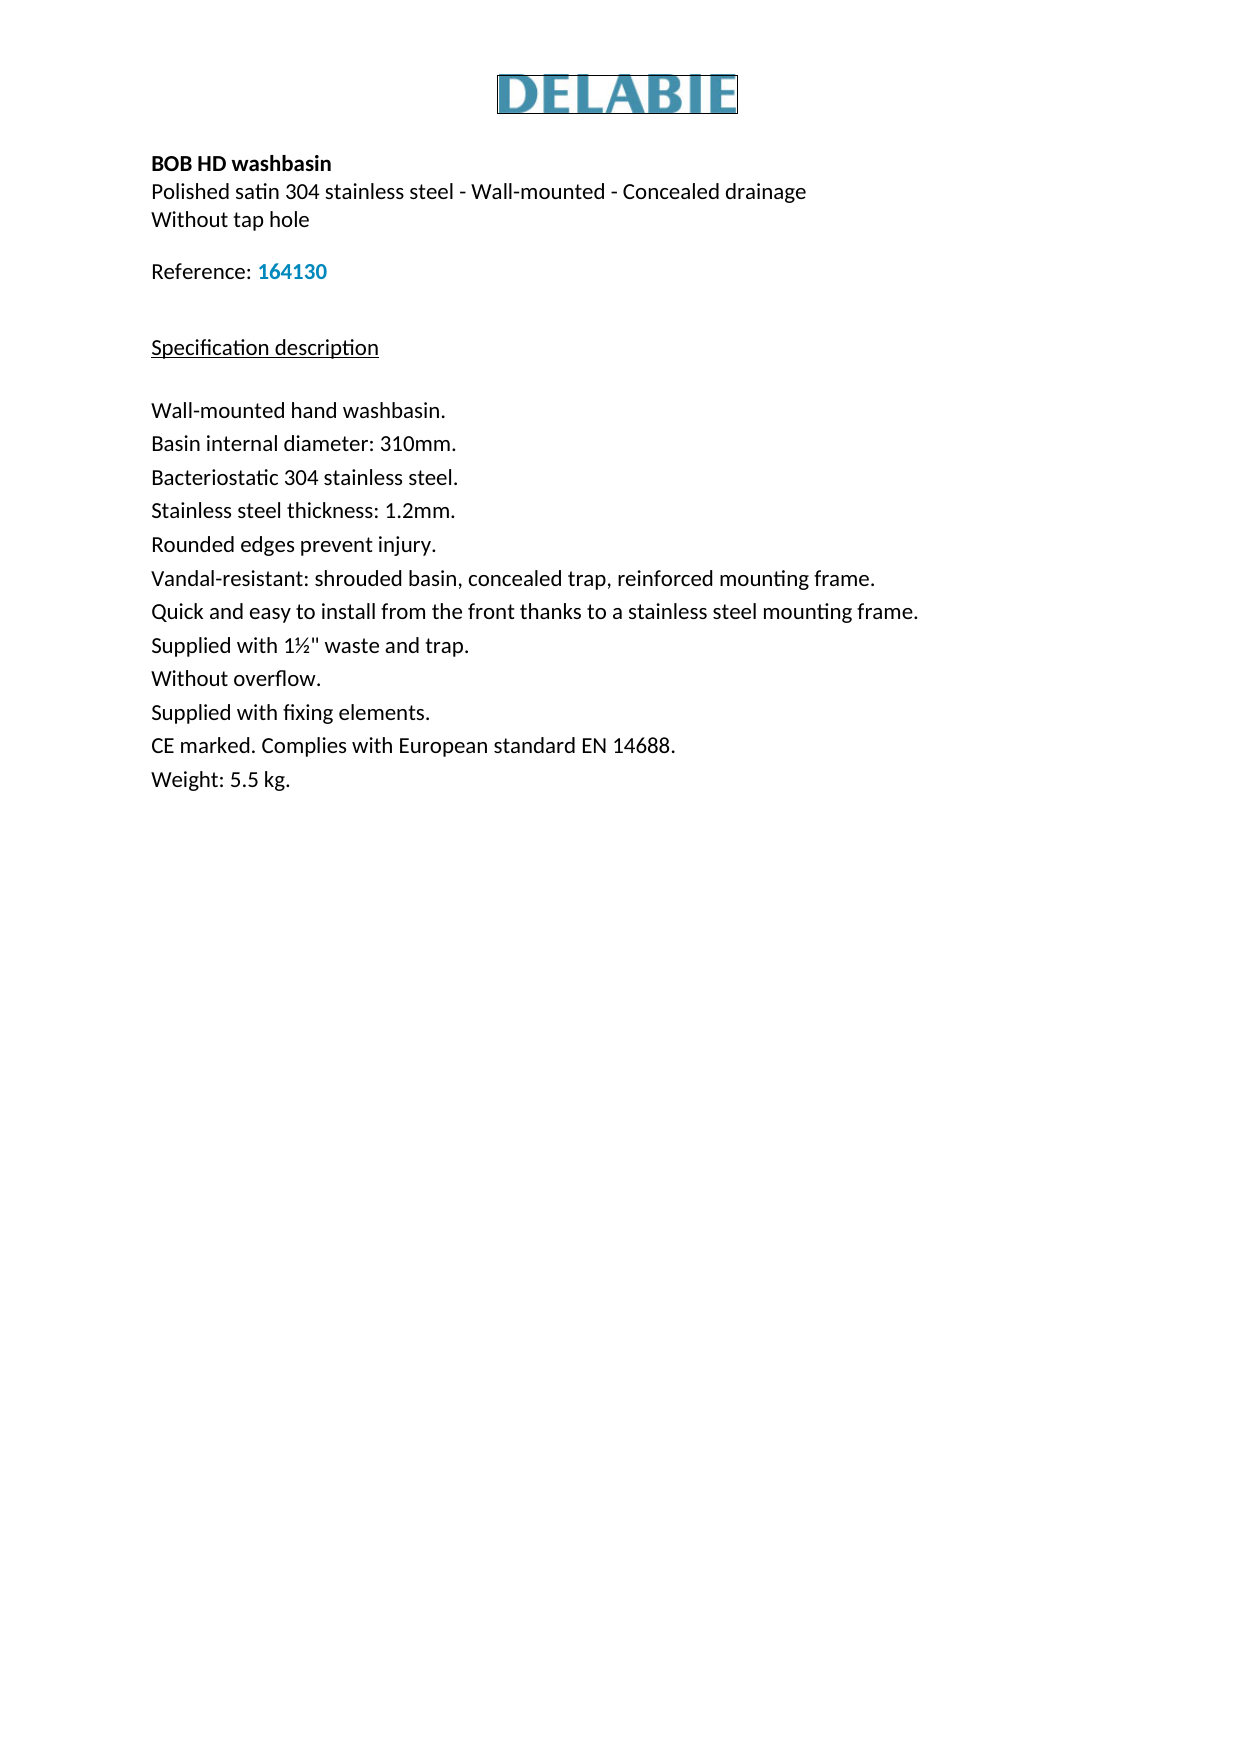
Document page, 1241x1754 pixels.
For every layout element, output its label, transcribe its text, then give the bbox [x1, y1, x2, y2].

text Basin internal diameter: 310mm. [151, 429, 1084, 458]
text Supplied with fixing elements. [151, 698, 1084, 726]
text Weight: 5.5 kg. [151, 765, 1084, 793]
text Stainless steel thickness: 1.2mm. [151, 497, 1084, 525]
text Quick and easy to install from the front thanks to a stainless steel mounting frame. [151, 597, 1084, 625]
text Specification description [151, 333, 1084, 361]
text Polished satin 304 stainless steel - Wall-mounted - Concealed drainage [151, 177, 1084, 205]
picture [498, 76, 737, 113]
text Without tap hole [151, 205, 1084, 233]
text Bacteriostatic 304 stainless steel. [151, 463, 1084, 491]
text Vandal-resistant: shrouded basin, concealed trap, reinforced mounting frame. [151, 564, 1084, 592]
text Without overflow. [151, 664, 1084, 692]
text BOB HD washbasin [151, 149, 1084, 177]
text Rounded edges prevent injury. [151, 530, 1084, 558]
text CE marked. Complies with European standard EN 14688. [151, 731, 1084, 759]
text Reference: 164130 [151, 257, 1084, 285]
text Supplied with 1½" waste and trap. [151, 631, 1084, 659]
text Wall-mounted hand washbasin. [151, 396, 1084, 424]
